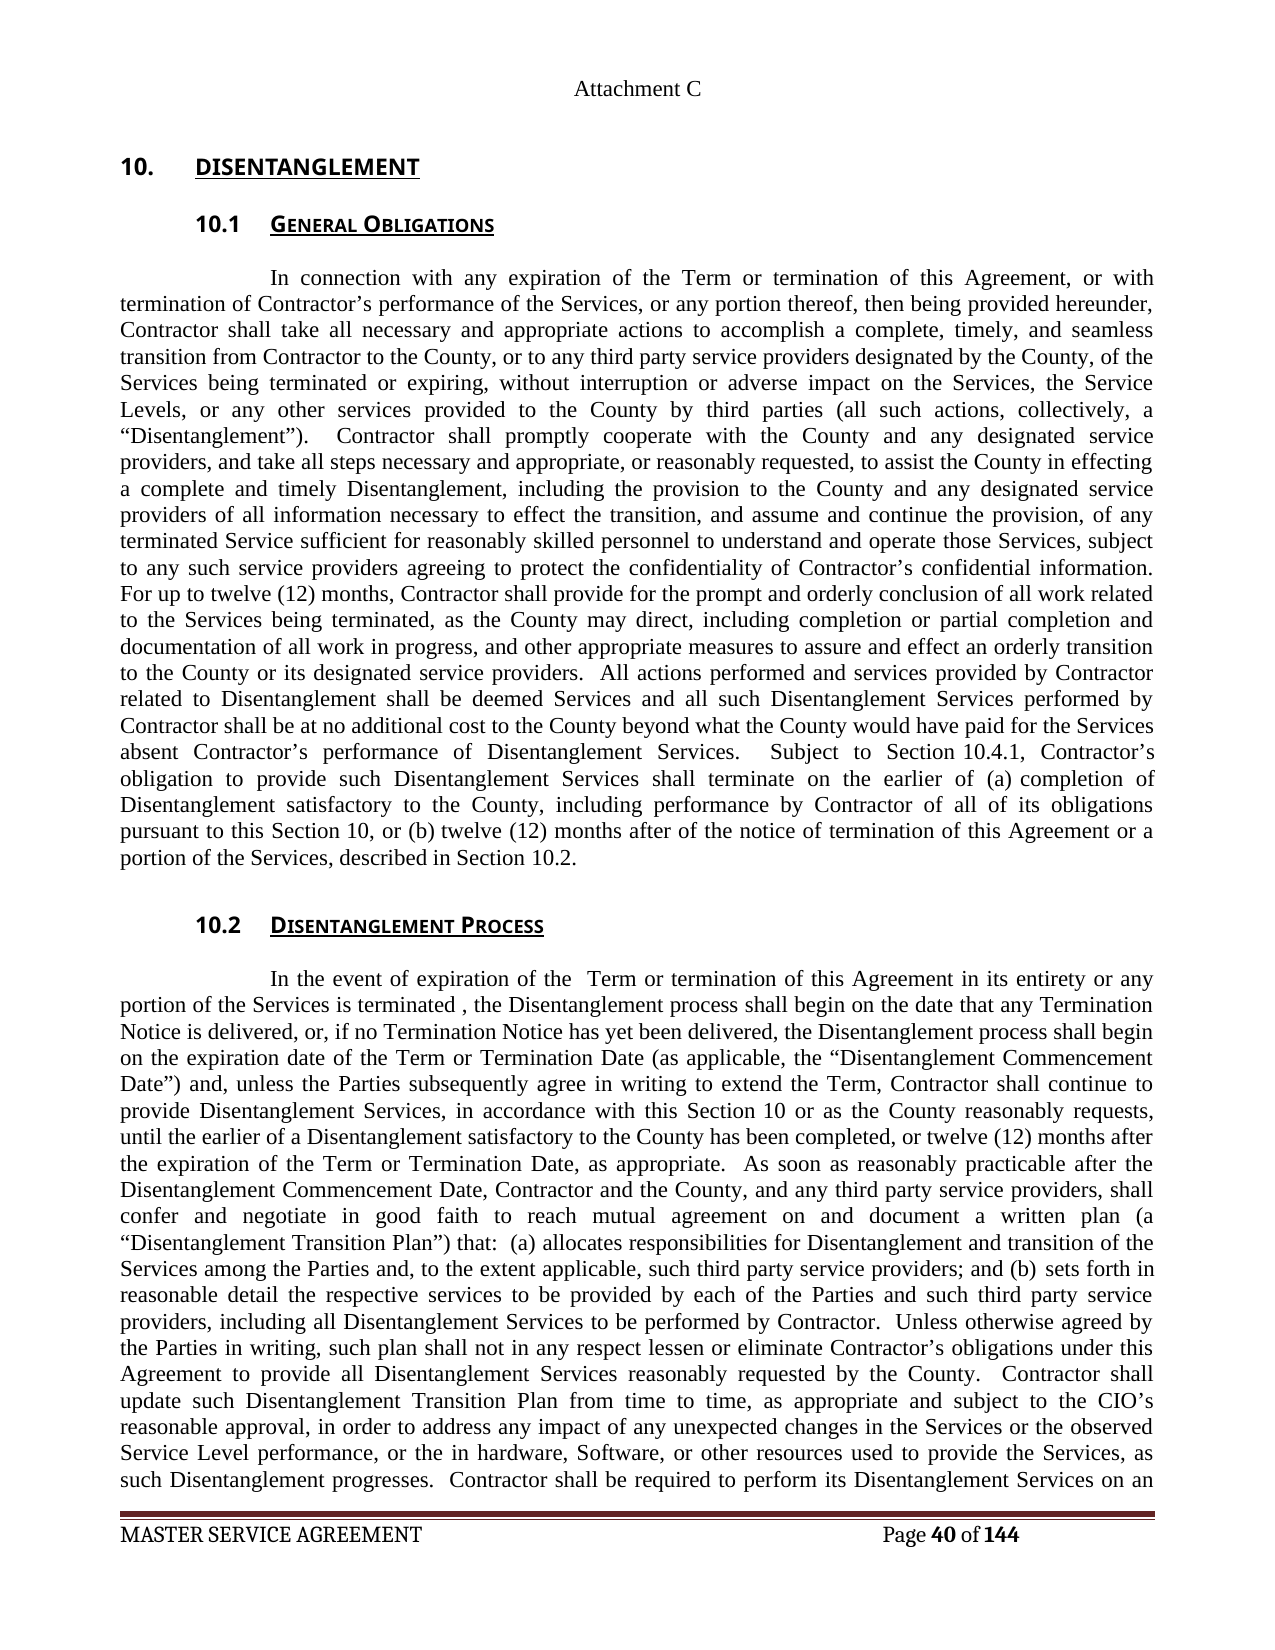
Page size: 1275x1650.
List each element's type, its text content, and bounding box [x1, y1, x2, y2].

subtitle DISENTANGLEMENT [120, 150, 1155, 183]
subtitle General Obligations [195, 208, 1155, 239]
text In connection with any expiration of the Term or termination of this Agreement, or with termination of Contractor’s performance of the Services, or any portion thereof, then being provided hereunder, Contractor shall take all necessary and appropriate actions to accomplish a complete, timely, and seamless transition from Contractor to the County, or to any third party service providers designated by the County, of the Services being terminated or expiring, without interruption or adverse impact on the Services, the Service Levels, or any other services provided to the County by third parties (all such actions, collectively, a “Disentanglement”). Contractor shall promptly cooperate with the County and any designated service providers, and take all steps necessary and appropriate, or reasonably requested, to assist the County in effecting a complete and timely Disentanglement, including the provision to the County and any designated service providers of all information necessary to effect the transition, and assume and continue the provision, of any terminated Service sufficient for reasonably skilled personnel to understand and operate those Services, subject to any such service providers agreeing to protect the confidentiality of Contractor’s confidential information. For up to twelve (12) months, Contractor shall provide for the prompt and orderly conclusion of all work related to the Services being terminated, as the County may direct, including completion or partial completion and documentation of all work in progress, and other appropriate measures to assure and effect an orderly transition to the County or its designated service providers. All actions performed and services provided by Contractor related to Disentanglement shall be deemed Services and all such Disentanglement Services performed by Contractor shall be at no additional cost to the County beyond what the County would have paid for the Services absent Contractor’s performance of Disentanglement Services. Subject to Section 10.4.1, Contractor’s obligation to provide such Disentanglement Services shall terminate on the earlier of (a) completion of Disentanglement satisfactory to the County, including performance by Contractor of all of its obligations pursuant to this Section 10, or (b) twelve (12) months after of the notice of termination of this Agreement or a portion of the Services, described in Section 10.2. [120, 264, 1155, 870]
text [120, 965, 1155, 1492]
subtitle Disentanglement Process [195, 909, 1155, 940]
